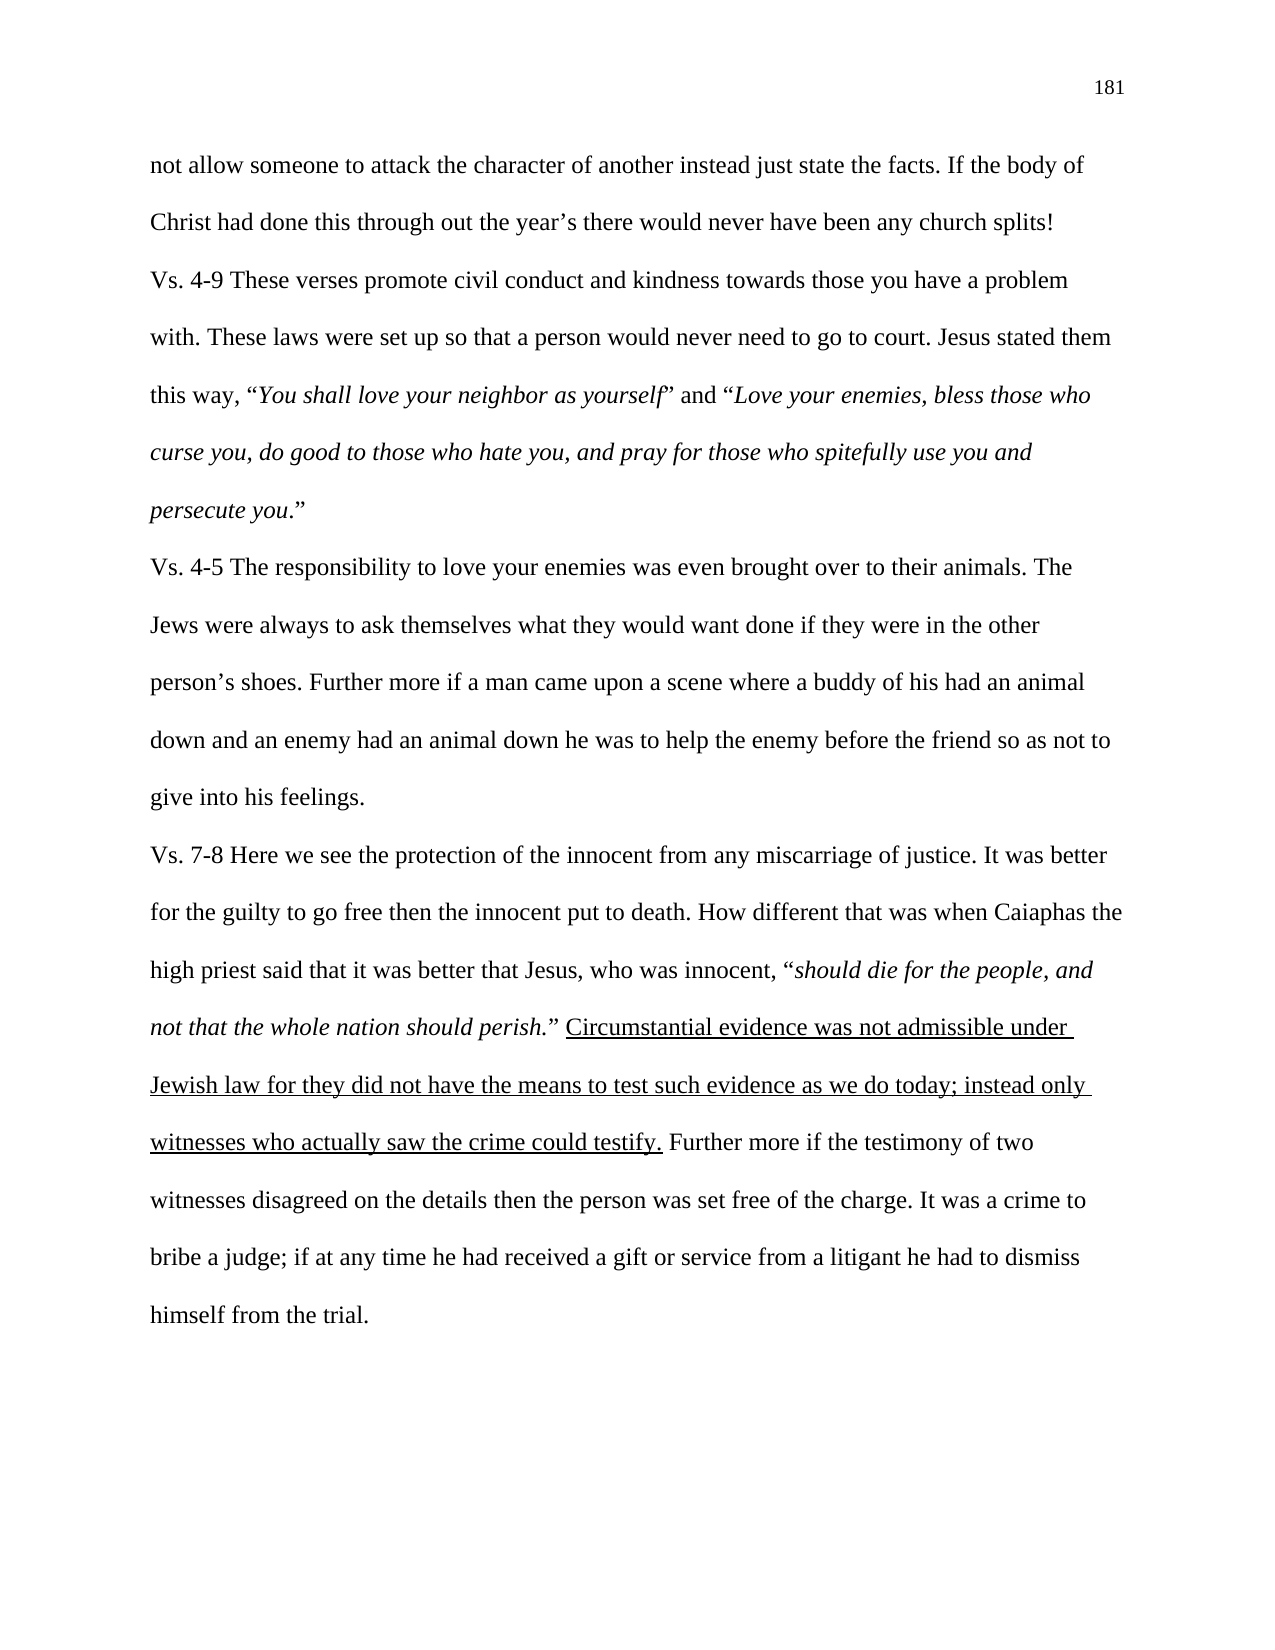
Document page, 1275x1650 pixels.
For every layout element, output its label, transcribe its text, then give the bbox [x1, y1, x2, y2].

text Vs. 4-9 These verses promote civil conduct and kindness towards those you have a problem with. These laws were set up so that a person would never need to go to court. Jesus stated them this way, “You shall love your neighbor as yourself” and “Love your enemies, bless those who curse you, do good to those who hate you, and pray for those who spitefully use you and persecute you.” [150, 265, 1125, 524]
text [150, 150, 1125, 236]
text Vs. 4-5 The responsibility to love your enemies was even brought over to their animals. The Jews were always to ask themselves what they would want done if they were in the other person’s shoes. Further more if a man came upon a scene where a buddy of his had an animal down and an enemy had an animal down he was to help the enemy before the friend so as not to give into his feelings. [150, 552, 1125, 811]
text Vs. 7-8 Here we see the protection of the innocent from any miscarriage of justice. It was better for the guilty to go free then the innocent put to death. How different that was when Caiaphas the high priest said that it was better that Jesus, who was innocent, “should die for the people, and not that the whole nation should perish.” Circumstantial evidence was not admissible under Jewish law for they did not have the means to test such evidence as we do today; instead only witnesses who actually saw the crime could testify. Further more if the testimony of two witnesses disagreed on the details then the person was set free of the charge. It was a crime to bribe a judge; if at any time he had received a gift or service from a litigant he had to dismiss himself from the trial. [150, 840, 1125, 1329]
